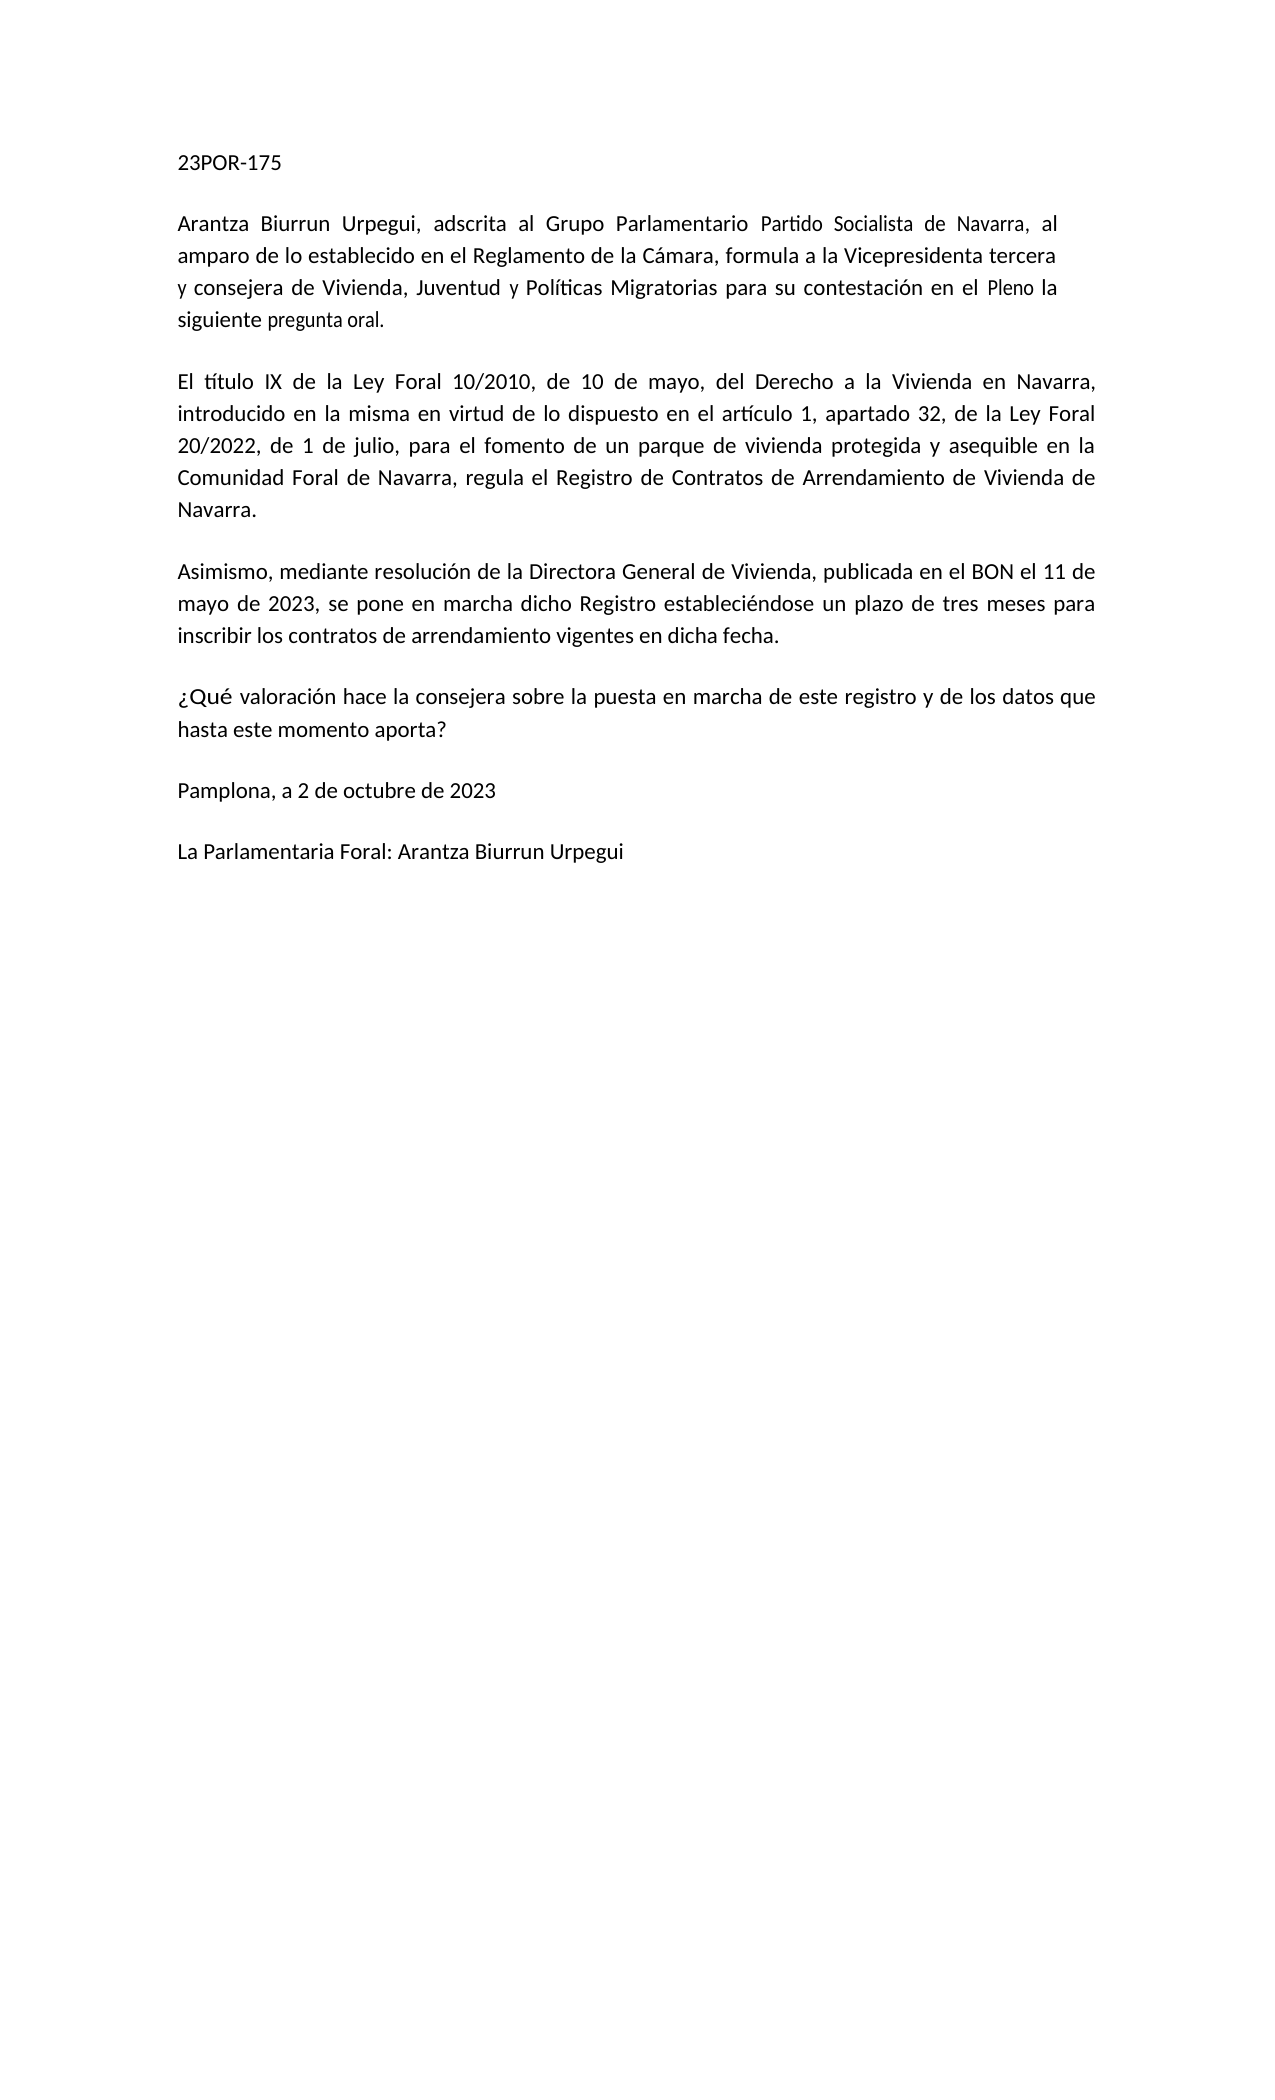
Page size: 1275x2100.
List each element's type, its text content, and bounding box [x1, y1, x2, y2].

text Arantza Biurrun Urpegui, adscrita al Grupo Parlamentario Partido Socialista de Navarra, al amparo de lo establecido en el Reglamento de la Cámara, formula a la Vicepresidenta tercera y consejera de Vivienda, Juventud y Políticas Migratorias para su contestación en el Pleno la siguiente pregunta oral. [177, 209, 1058, 333]
text Asimismo, mediante resolución de la Directora General de Vivienda, publicada en el BON el 11 de mayo de 2023, se pone en marcha dicho Registro estableciéndose un plazo de tres meses para inscribir los contratos de arrendamiento vigentes en dicha fecha. [177, 557, 1098, 649]
text 23POR-175 [177, 148, 1098, 176]
text La Parlamentaria Foral: Arantza Biurrun Urpegui [177, 838, 1098, 866]
text El título IX de la Ley Foral 10/2010, de 10 de mayo, del Derecho a la Vivienda en Navarra, introducido en la misma en virtud de lo dispuesto en el artículo 1, apartado 32, de la Ley Foral 20/2022, de 1 de julio, para el fomento de un parque de vivienda protegida y asequible en la Comunidad Foral de Navarra, regula el Registro de Contratos de Arrendamiento de Vivienda de Navarra. [177, 367, 1098, 524]
text ¿Qué valoración hace la consejera sobre la puesta en marcha de este registro y de los datos que hasta este momento aporta? [177, 683, 1098, 743]
text Pamplona, a 2 de octubre de 2023 [177, 776, 1098, 804]
